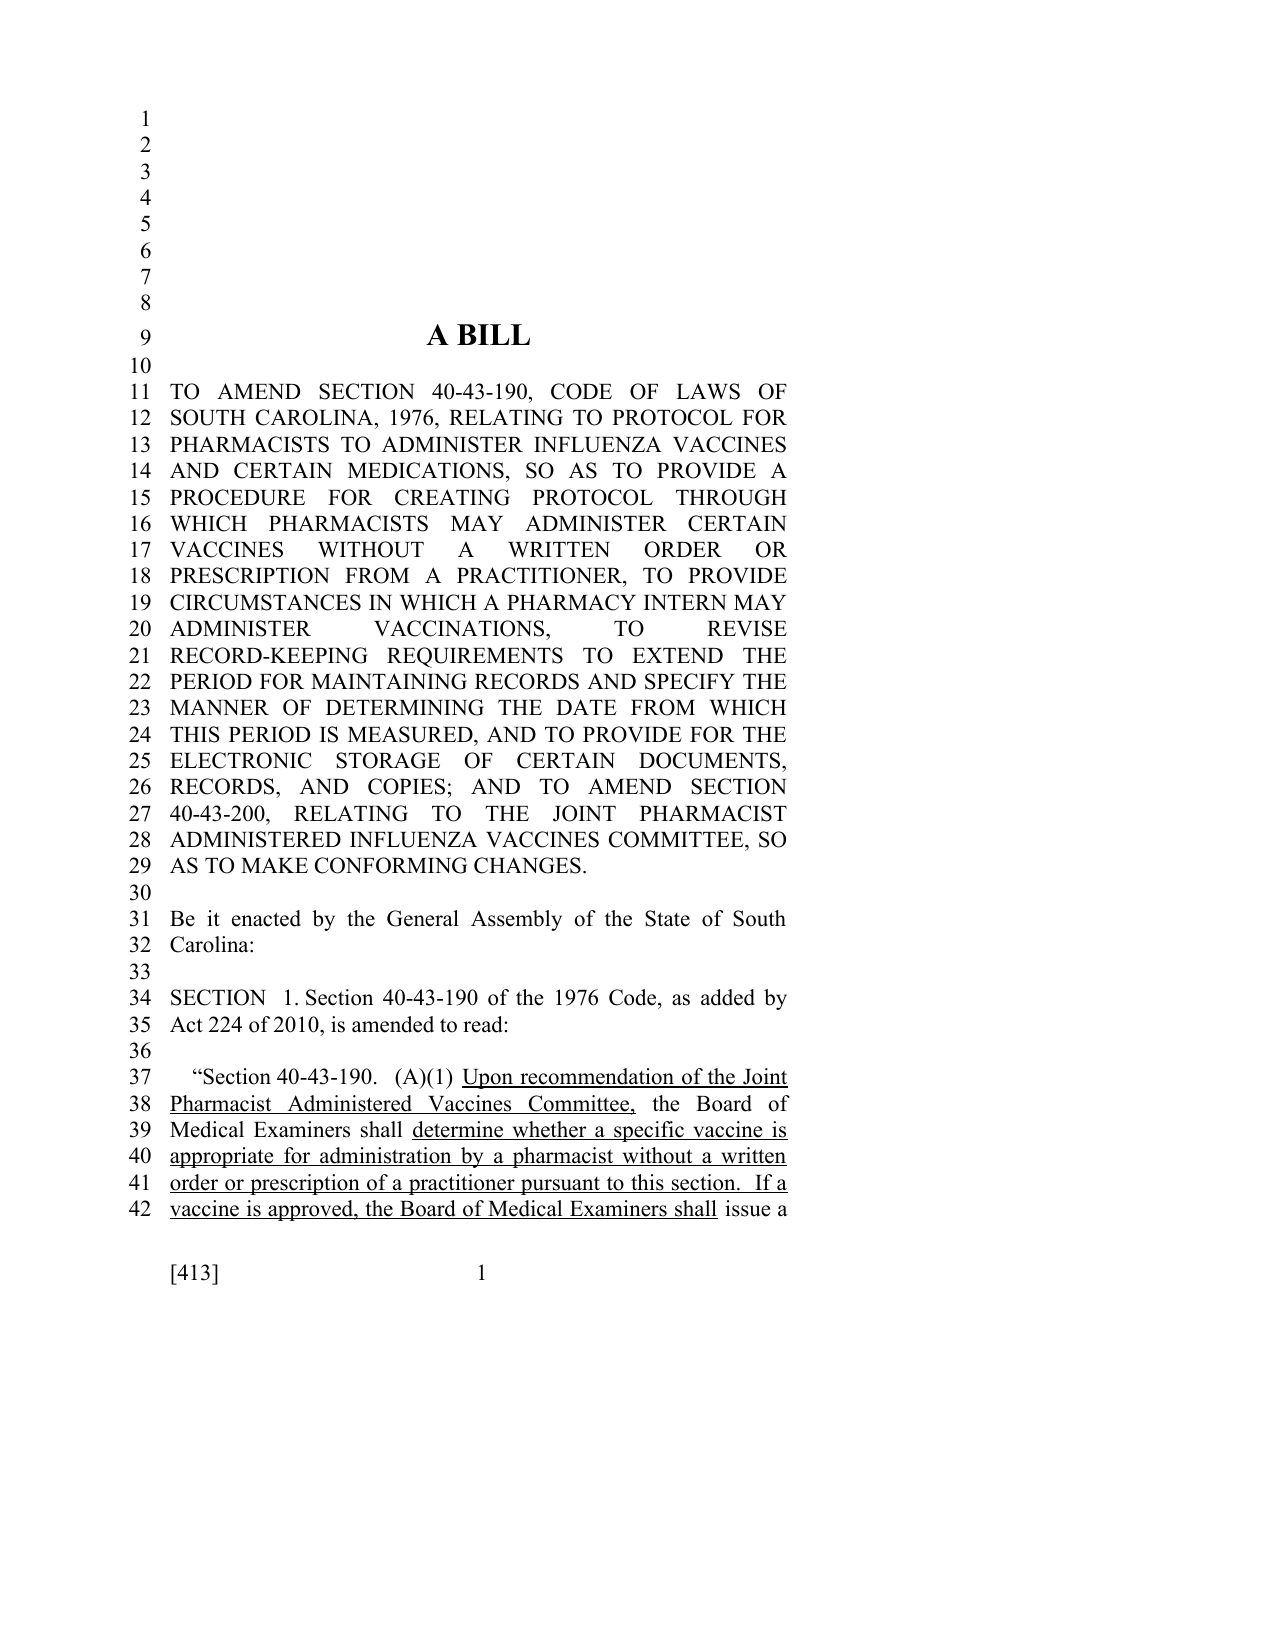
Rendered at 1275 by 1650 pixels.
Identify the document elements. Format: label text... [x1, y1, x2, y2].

text A BILL [169, 316, 787, 352]
text SECTION 1. Section 40-43-190 of the 1976 Code, as added by Act 224 of 2010, is amended to read: [169, 984, 787, 1037]
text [169, 1193, 787, 1221]
text Be it enacted by the General Assembly of the State of South Carolina: [169, 905, 787, 958]
text TO AMEND SECTION 40-43-190, CODE OF LAWS OF SOUTH CAROLINA, 1976, RELATING TO PROTOCOL FOR PHARMACISTS TO ADMINISTER INFLUENZA VACCINES AND CERTAIN MEDICATIONS, SO AS TO PROVIDE A PROCEDURE FOR CREATING PROTOCOL THROUGH WHICH PHARMACISTS MAY ADMINISTER CERTAIN VACCINES WITHOUT A WRITTEN ORDER OR PRESCRIPTION FROM A PRACTITIONER, TO PROVIDE CIRCUMSTANCES IN WHICH A PHARMACY INTERN MAY ADMINISTER VACCINATIONS, TO REVISE RECORD-KEEPING REQUIREMENTS TO EXTEND THE PERIOD FOR MAINTAINING RECORDS AND SPECIFY THE MANNER OF DETERMINING THE DATE FROM WHICH THIS PERIOD IS MEASURED, AND TO PROVIDE FOR THE ELECTRONIC STORAGE OF CERTAIN DOCUMENTS, RECORDS, AND COPIES; AND TO AMEND SECTION 40-43-200, RELATING TO THE JOINT PHARMACIST ADMINISTERED INFLUENZA VACCINES COMMITTEE, SO AS TO MAKE CONFORMING CHANGES. [169, 378, 787, 879]
